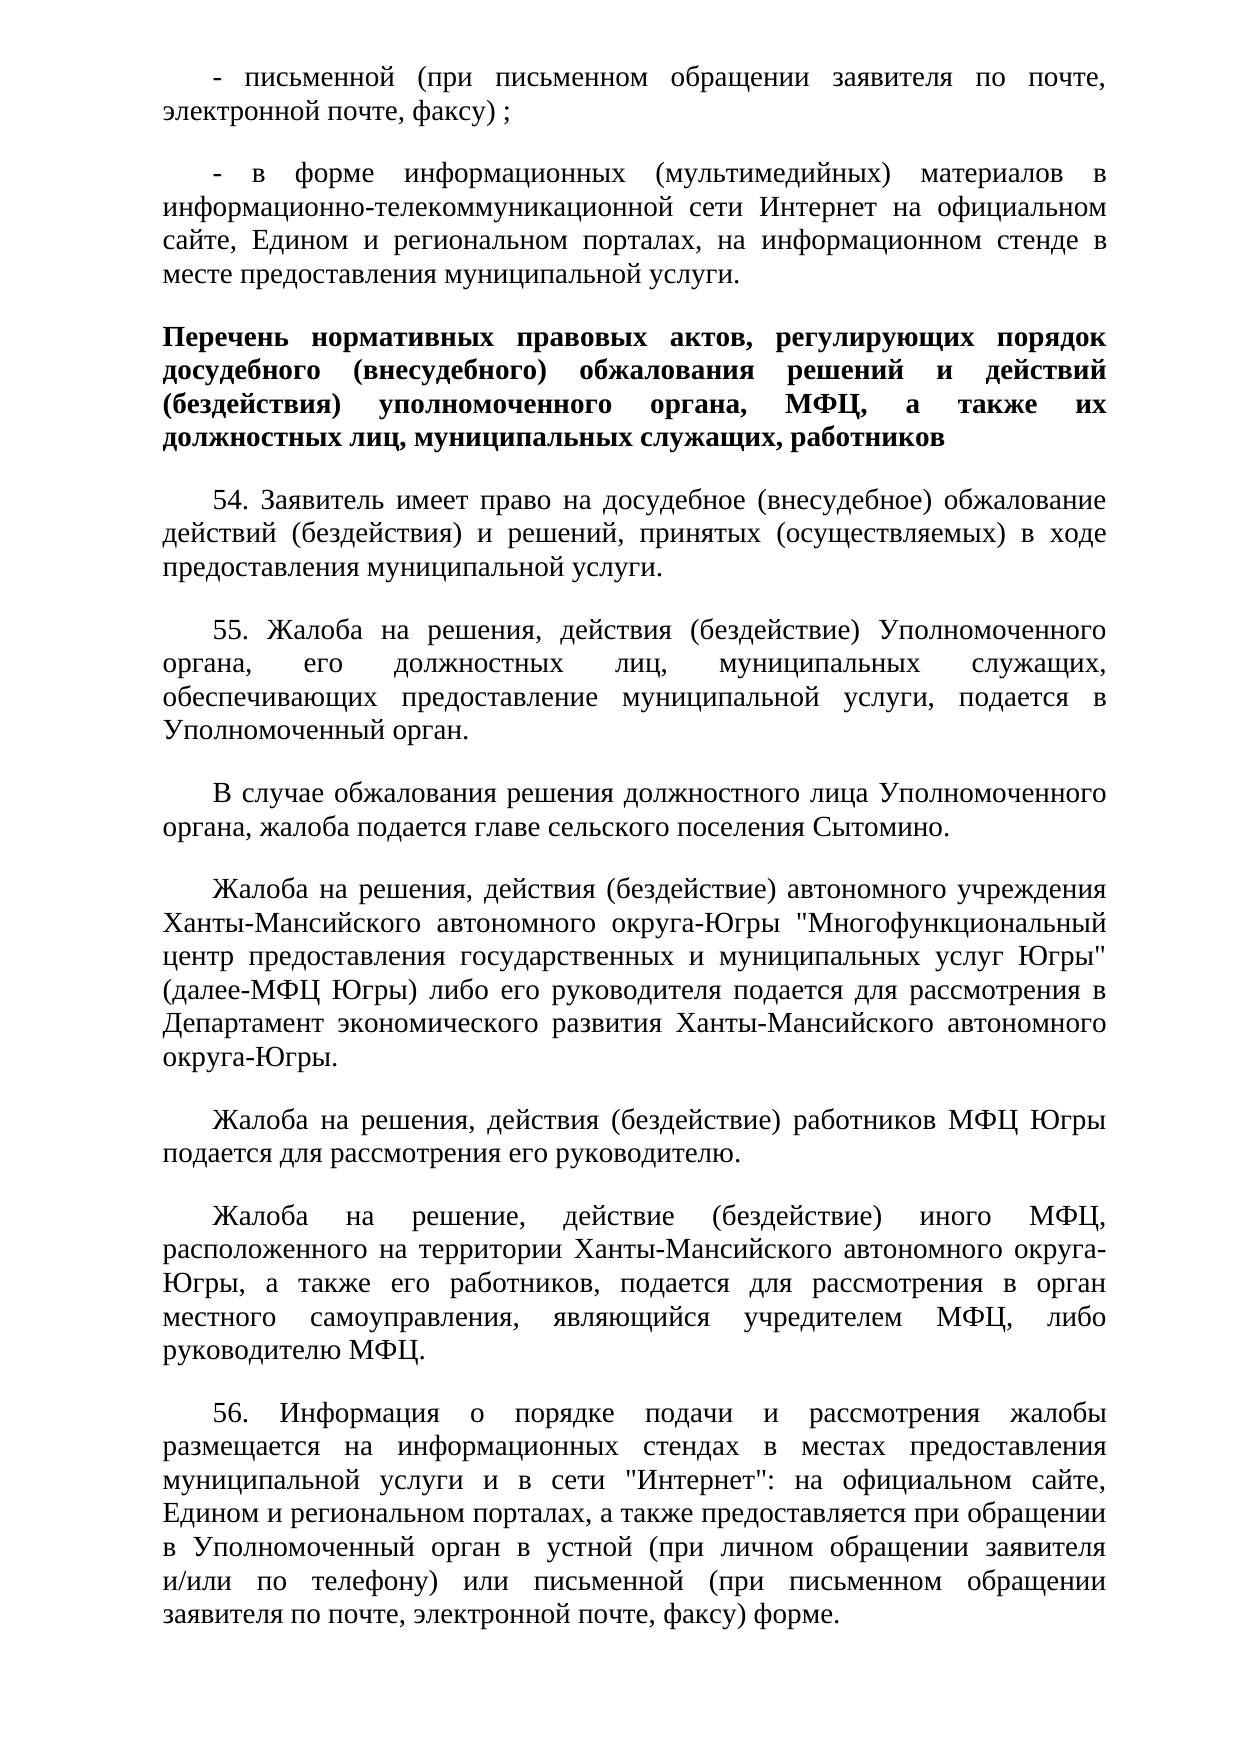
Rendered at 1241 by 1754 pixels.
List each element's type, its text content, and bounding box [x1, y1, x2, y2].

text - в форме информационных (мультимедийных) материалов в информационно-телекоммуникационной сети Интернет на официальном сайте, Едином и региональном порталах, на информационном стенде в месте предоставления муниципальной услуги. [162, 155, 1107, 289]
text Жалоба на решение, действие (бездействие) иного МФЦ, расположенного на территории Ханты-Мансийского автономного округа-Югры, а также его работников, подается для рассмотрения в орган местного самоуправления, являющийся учредителем МФЦ, либо руководителю МФЦ. [162, 1198, 1107, 1366]
text Жалоба на решения, действия (бездействие) работников МФЦ Югры подается для рассмотрения его руководителю. [162, 1102, 1107, 1169]
text В случае обжалования решения должностного лица Уполномоченного органа, жалоба подается главе сельского поселения Сытомино. [162, 775, 1107, 842]
text - письменной (при письменном обращении заявителя по почте, электронной почте, факсу) ; [162, 59, 1107, 126]
text Перечень нормативных правовых актов, регулирующих порядок досудебного (внесудебного) обжалования решений и действий (бездействия) уполномоченного органа, МФЦ, а также их должностных лиц, муниципальных служащих, работников [162, 319, 1107, 453]
text 56. Информация о порядке подачи и рассмотрения жалобы размещается на информационных стендах в местах предоставления муниципальной услуги и в сети "Интернет": на официальном сайте, Едином и региональном порталах, а также предоставляется при обращении в Уполномоченный орган в устной (при личном обращении заявителя и/или по телефону) или письменной (при письменном обращении заявителя по почте, электронной почте, факсу) форме. [162, 1395, 1107, 1630]
text 54. Заявитель имеет право на досудебное (внесудебное) обжалование действий (бездействия) и решений, принятых (осуществляемых) в ходе предоставления муниципальной услуги. [162, 482, 1107, 583]
text Жалоба на решения, действия (бездействие) автономного учреждения Ханты-Мансийского автономного округа-Югры "Многофункциональный центр предоставления государственных и муниципальных услуг Югры" (далее-МФЦ Югры) либо его руководителя подается для рассмотрения в Департамент экономического развития Ханты-Мансийского автономного округа-Югры. [162, 871, 1107, 1073]
text 55. Жалоба на решения, действия (бездействие) Уполномоченного органа, его должностных лиц, муниципальных служащих, обеспечивающих предоставление муниципальной услуги, подается в Уполномоченный орган. [162, 612, 1107, 746]
